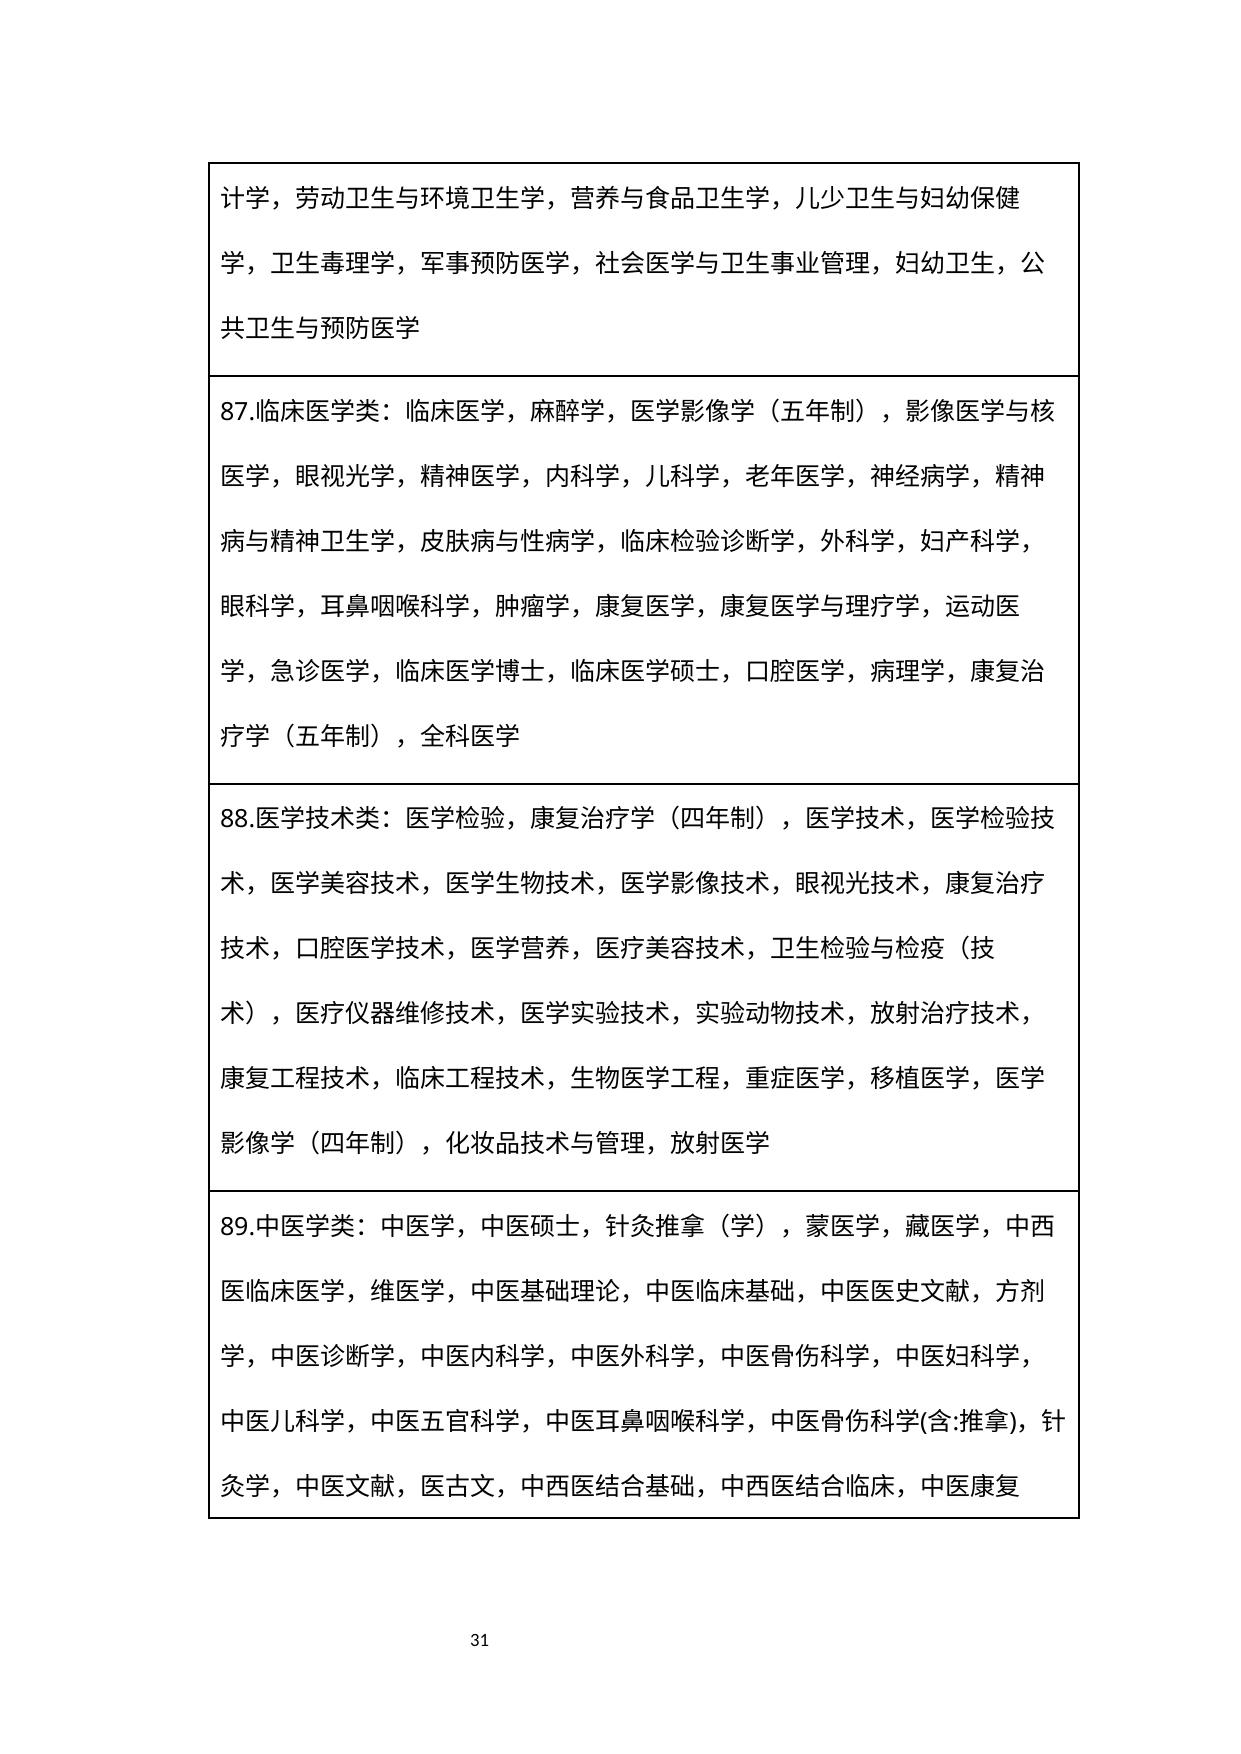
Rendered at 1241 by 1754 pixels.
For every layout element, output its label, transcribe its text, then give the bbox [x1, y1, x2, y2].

table_cell 88.医学技术类：医学检验，康复治疗学（四年制），医学技术，医学检验技术，医学美容技术，医学生物技术，医学影像技术，眼视光技术，康复治疗技术，口腔医学技术，医学营养，医疗美容技术，卫生检验与检疫（技术），医疗仪器维修技术，医学实验技术，实验动物技术，放射治疗技术，康复工程技术，临床工程技术，生物医学工程，重症医学，移植医学，医学影像学（四年制），化妆品技术与管理，放射医学 [210, 785, 1078, 1190]
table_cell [210, 1192, 1078, 1517]
table_cell 87.临床医学类：临床医学，麻醉学，医学影像学（五年制），影像医学与核医学，眼视光学，精神医学，内科学，儿科学，老年医学，神经病学，精神病与精神卫生学，皮肤病与性病学，临床检验诊断学，外科学，妇产科学，眼科学，耳鼻咽喉科学，肿瘤学，康复医学，康复医学与理疗学，运动医学，急诊医学，临床医学博士，临床医学硕士，口腔医学，病理学，康复治疗学（五年制），全科医学 [210, 377, 1078, 782]
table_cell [210, 164, 1078, 375]
